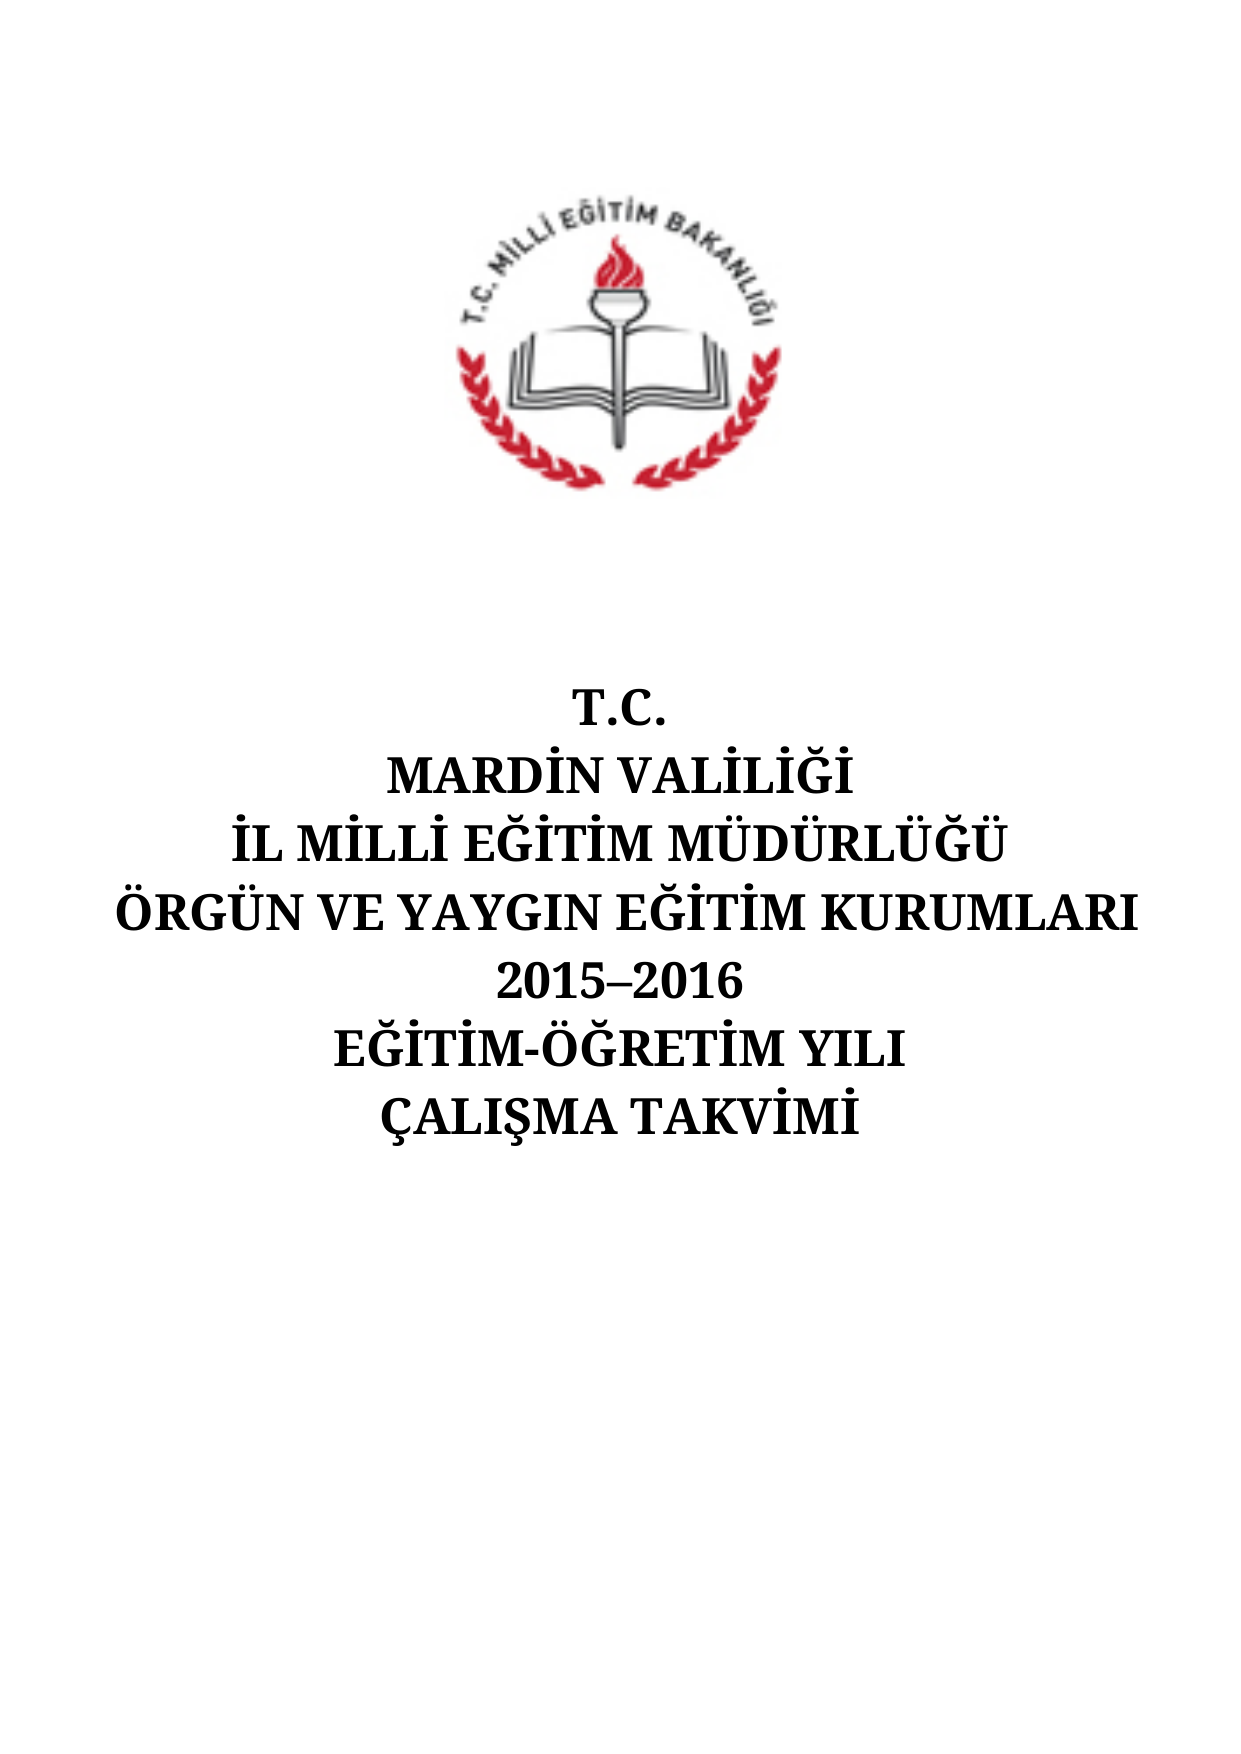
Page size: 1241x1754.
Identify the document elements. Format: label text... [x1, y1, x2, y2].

text İL MİLLİ EĞİTİM MÜDÜRLÜĞÜ [59, 808, 1181, 877]
text ÖRGÜN VE YAYGIN EĞİTİM KURUMLARI [74, 877, 1181, 945]
text ÇALIŞMA TAKVİMİ [59, 1081, 1181, 1149]
text EĞİTİM-ÖĞRETİM YILI [59, 1013, 1181, 1081]
text 2015–2016 [59, 945, 1181, 1013]
picture [444, 187, 796, 508]
text T.C. [59, 672, 1181, 740]
text MARDİN VALİLİĞİ [59, 740, 1181, 808]
